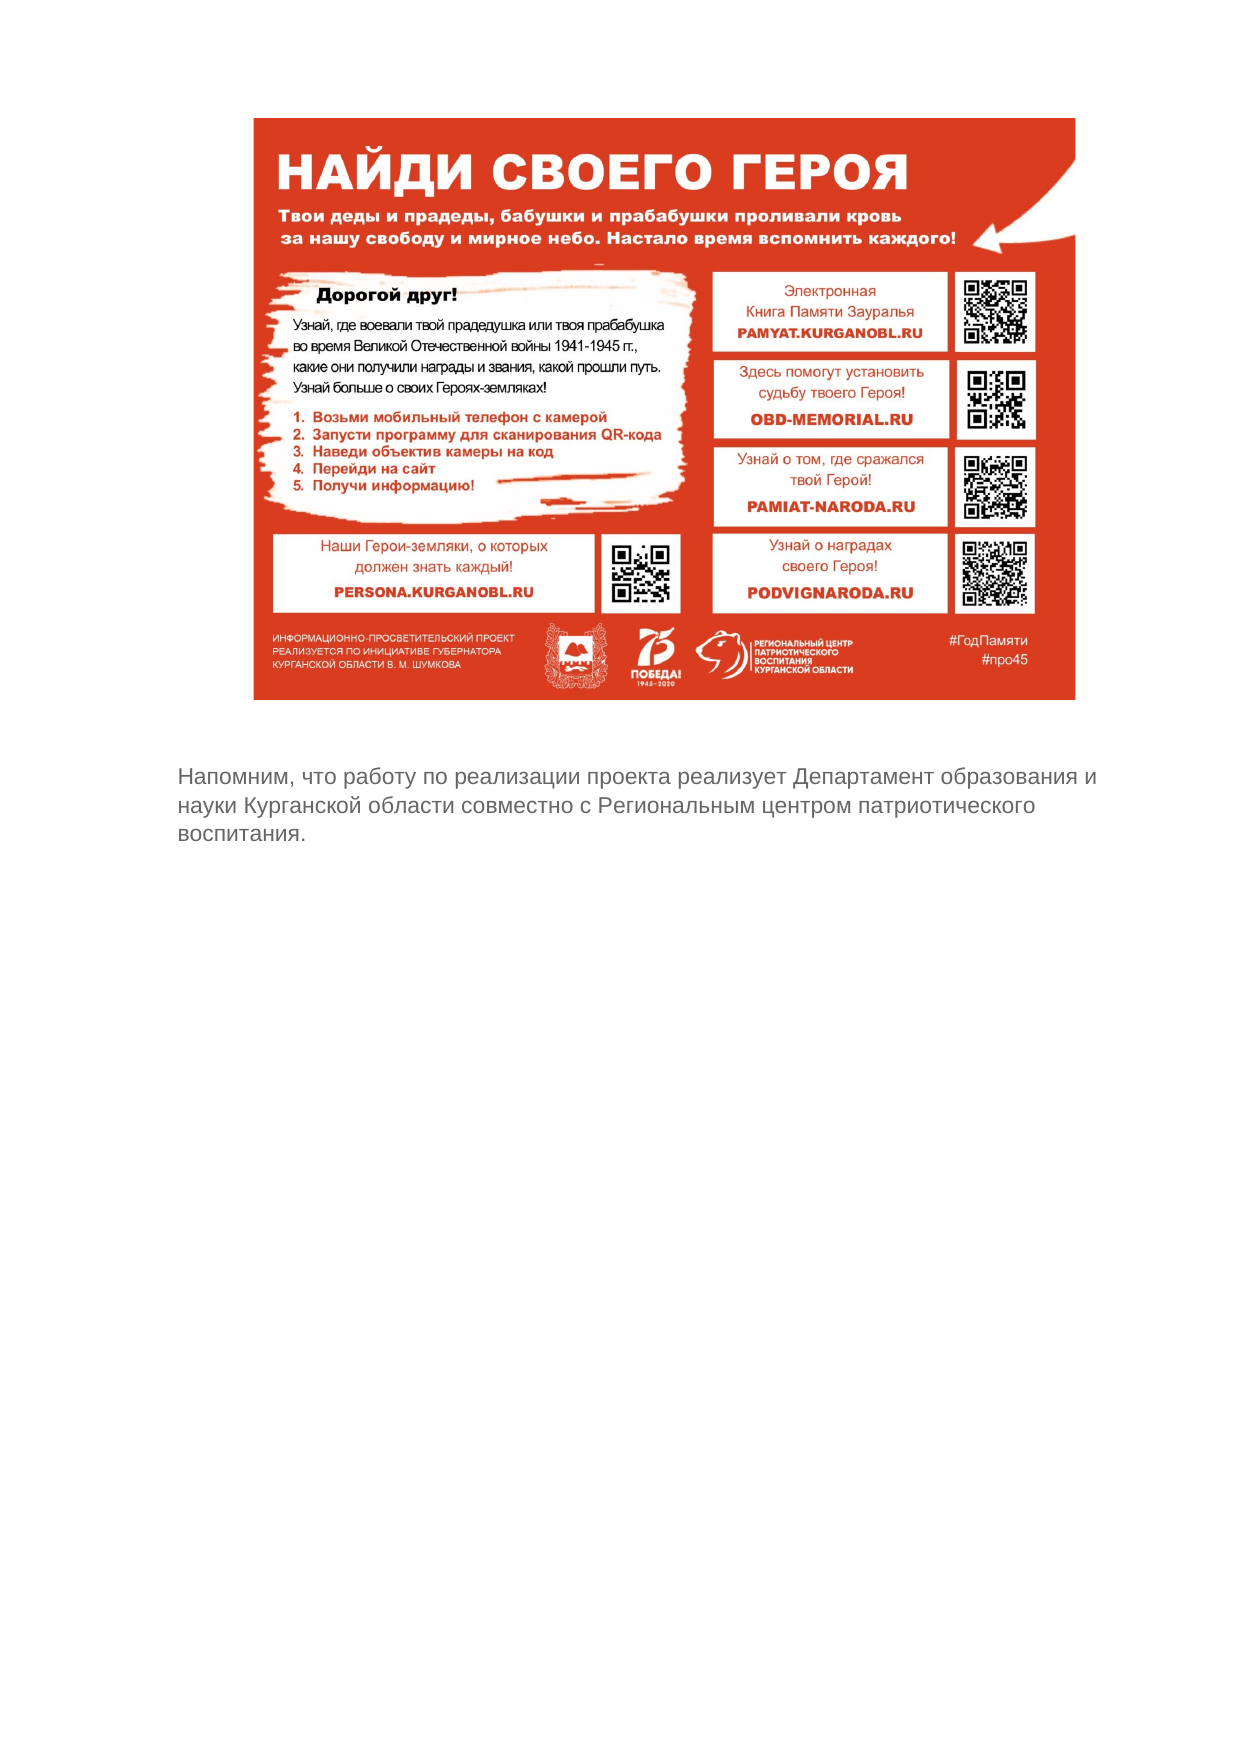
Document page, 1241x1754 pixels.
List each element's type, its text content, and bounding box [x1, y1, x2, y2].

picture [253, 118, 1076, 700]
text Напомним, что работу по реализации проекта реализует Департамент образования и науки Курганской области совместно с Региональным центром патриотического воспитания. [177, 763, 1152, 846]
